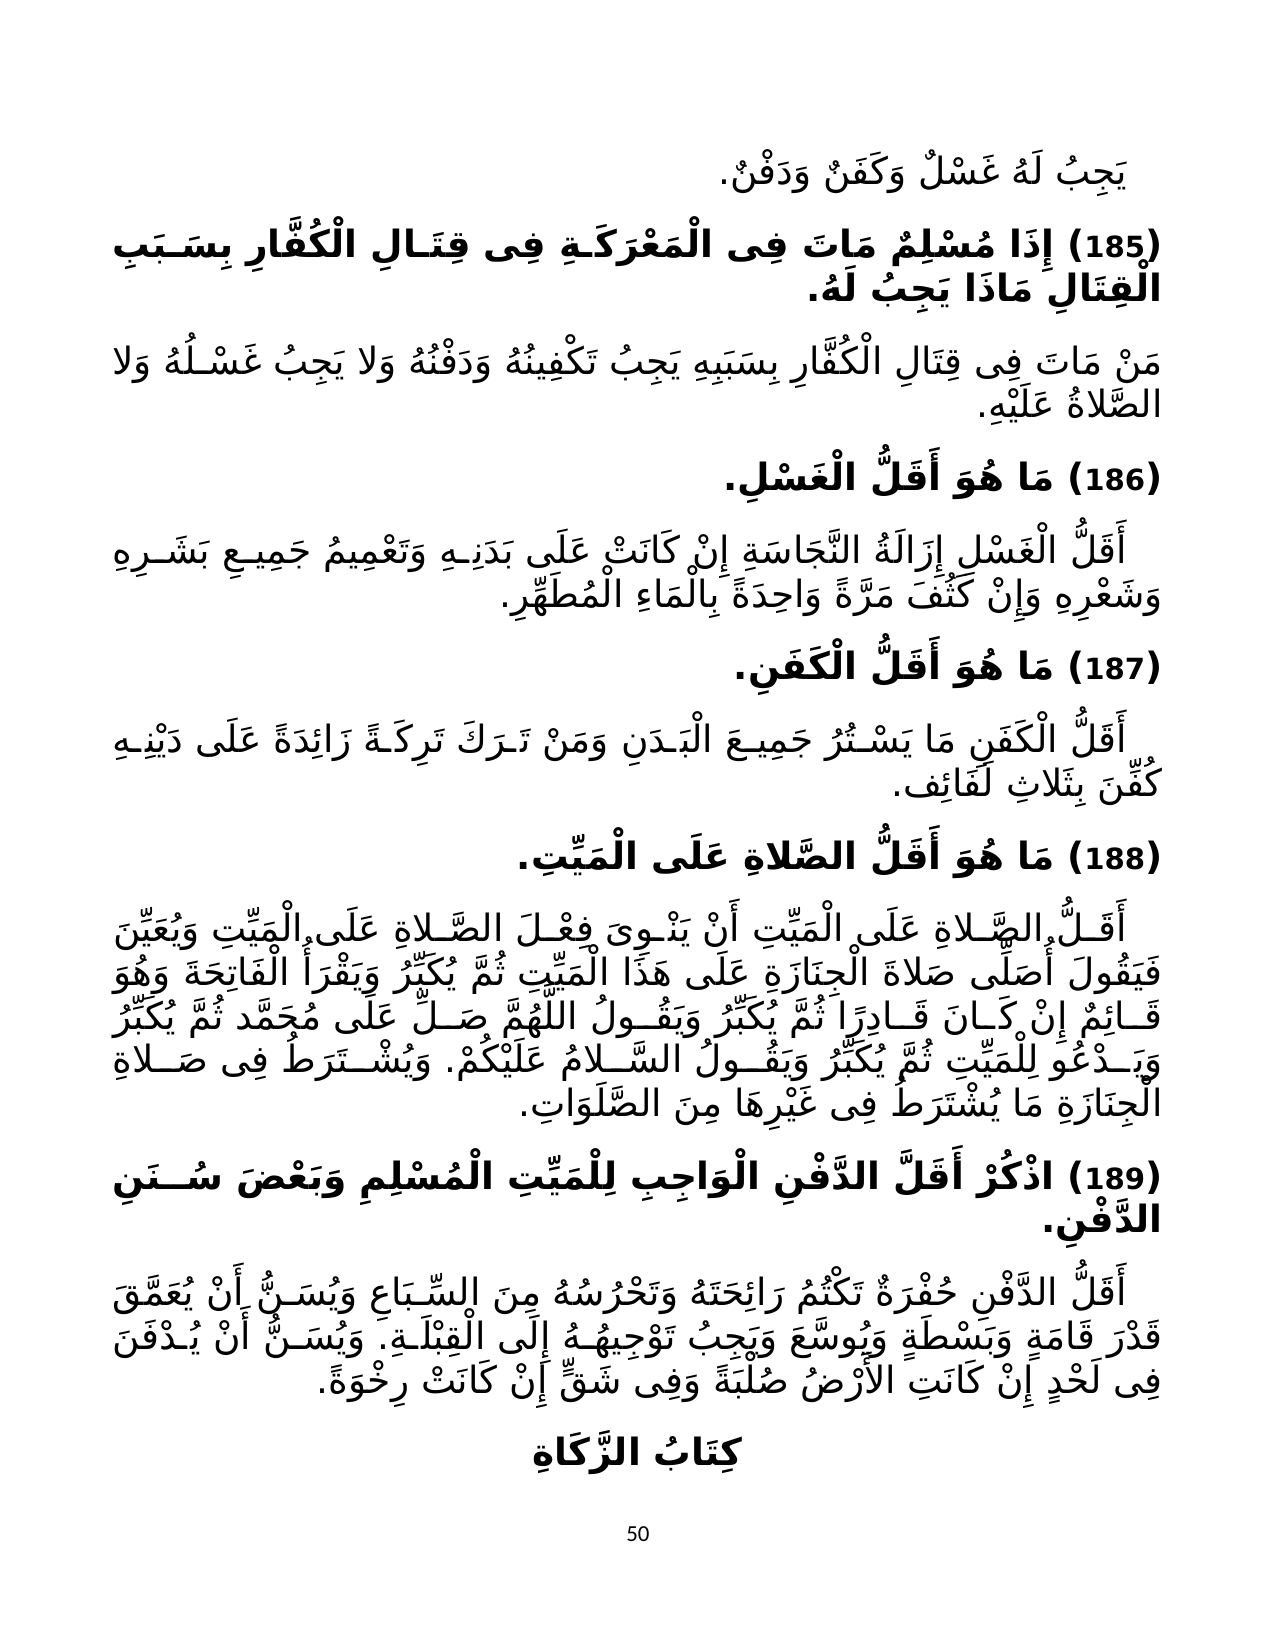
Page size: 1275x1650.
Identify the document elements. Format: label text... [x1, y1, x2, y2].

text (186) مَا هُوَ أَقَلُّ الْغَسْلِ. [112, 456, 1162, 499]
text كِتَابُ الزَّكَاةِ [112, 1431, 1162, 1475]
text (188) مَا هُوَ أَقَلُّ الصَّلاةِ عَلَى الْمَيِّتِ. [112, 834, 1162, 878]
text (189) اذْكُرْ أَقَلَّ الدَّفْنِ الْوَاجِبِ لِلْمَيِّتِ الْمُسْلِمِ وَبَعْضَ سُنَنِ الدَّفْنِ. [112, 1154, 1162, 1242]
text أَقَلُّ الصَّلاةِ عَلَى الْمَيِّتِ أَنْ يَنْوِىَ فِعْلَ الصَّلاةِ عَلَى الْمَيِّتِ وَيُعَيِّنَ فَيَقُولَ أُصَلِّى صَلاةَ الْجِنَازَةِ عَلَى هَذَا الْمَيِّتِ ثُمَّ يُكَبِّرُ وَيَقْرَأُ الْفَاتِحَةَ وَهُوَ قَائِمٌ إِنْ كَانَ قَادِرًا ثُمَّ يُكَبِّرُ وَيَقُولُ اللَّهُمَّ صَلِّ عَلَى مُحَمَّد ثُمَّ يُكَبِّرُ وَيَدْعُو لِلْمَيِّتِ ثُمَّ يُكَبِّرُ وَيَقُولُ السَّلامُ عَلَيْكُمْ. وَيُشْتَرَطُ فِى صَلاةِ الْجِنَازَةِ مَا يُشْتَرَطُ فِى غَيْرِهَا مِنَ الصَّلَوَاتِ. [112, 907, 1162, 1125]
text أَقَلُّ الْكَفَنِ مَا يَسْتُرُ جَمِيعَ الْبَدَنِ وَمَنْ تَرَكَ تَرِكَةً زَائِدَةً عَلَى دَيْنِهِ كُفِّنَ بِثَلاثِ لَفَائِف. [112, 718, 1162, 805]
text يَجِبُ لَهُ غَسْلٌ وَكَفَنٌ وَدَفْنٌ. [112, 150, 1162, 194]
text مَنْ مَاتَ فِى قِتَالِ الْكُفَّارِ بِسَبَبِهِ يَجِبُ تَكْفِينُهُ وَدَفْنُهُ وَلا يَجِبُ غَسْلُهُ وَلا الصَّلاةُ عَلَيْهِ. [112, 339, 1162, 427]
text أَقَلُّ الْغَسْلِ إِزَالَةُ النَّجَاسَةِ إِنْ كَانَتْ عَلَى بَدَنِهِ وَتَعْمِيمُ جَمِيعِ بَشَرِهِ وَشَعْرِهِ وَإِنْ كَثُفَ مَرَّةً وَاحِدَةً بِالْمَاءِ الْمُطَهِّرِ. [112, 528, 1162, 616]
text (185) إِذَا مُسْلِمٌ مَاتَ فِى الْمَعْرَكَةِ فِى قِتَالِ الْكُفَّارِ بِسَبَبِ الْقِتَالِ مَاذَا يَجِبُ لَهُ. [112, 223, 1162, 310]
text أَقَلُّ الدَّفْنِ حُفْرَةٌ تَكْتُمُ رَائِحَتَهُ وَتَحْرُسُهُ مِنَ السِّبَاعِ وَيُسَنُّ أَنْ يُعَمَّقَ قَدْرَ قَامَةٍ وَبَسْطَةٍ وَيُوسَّعَ وَيَجِبُ تَوْجِيهُهُ إِلَى الْقِبْلَةِ. وَيُسَنُّ أَنْ يُدْفَنَ فِى لَحْدٍ إِنْ كَانَتِ الأَرْضُ صُلْبَةً وَفِى شَقٍّ إِنْ كَانَتْ رِخْوَةً. [112, 1271, 1162, 1402]
text (187) مَا هُوَ أَقَلُّ الْكَفَنِ. [112, 645, 1162, 689]
